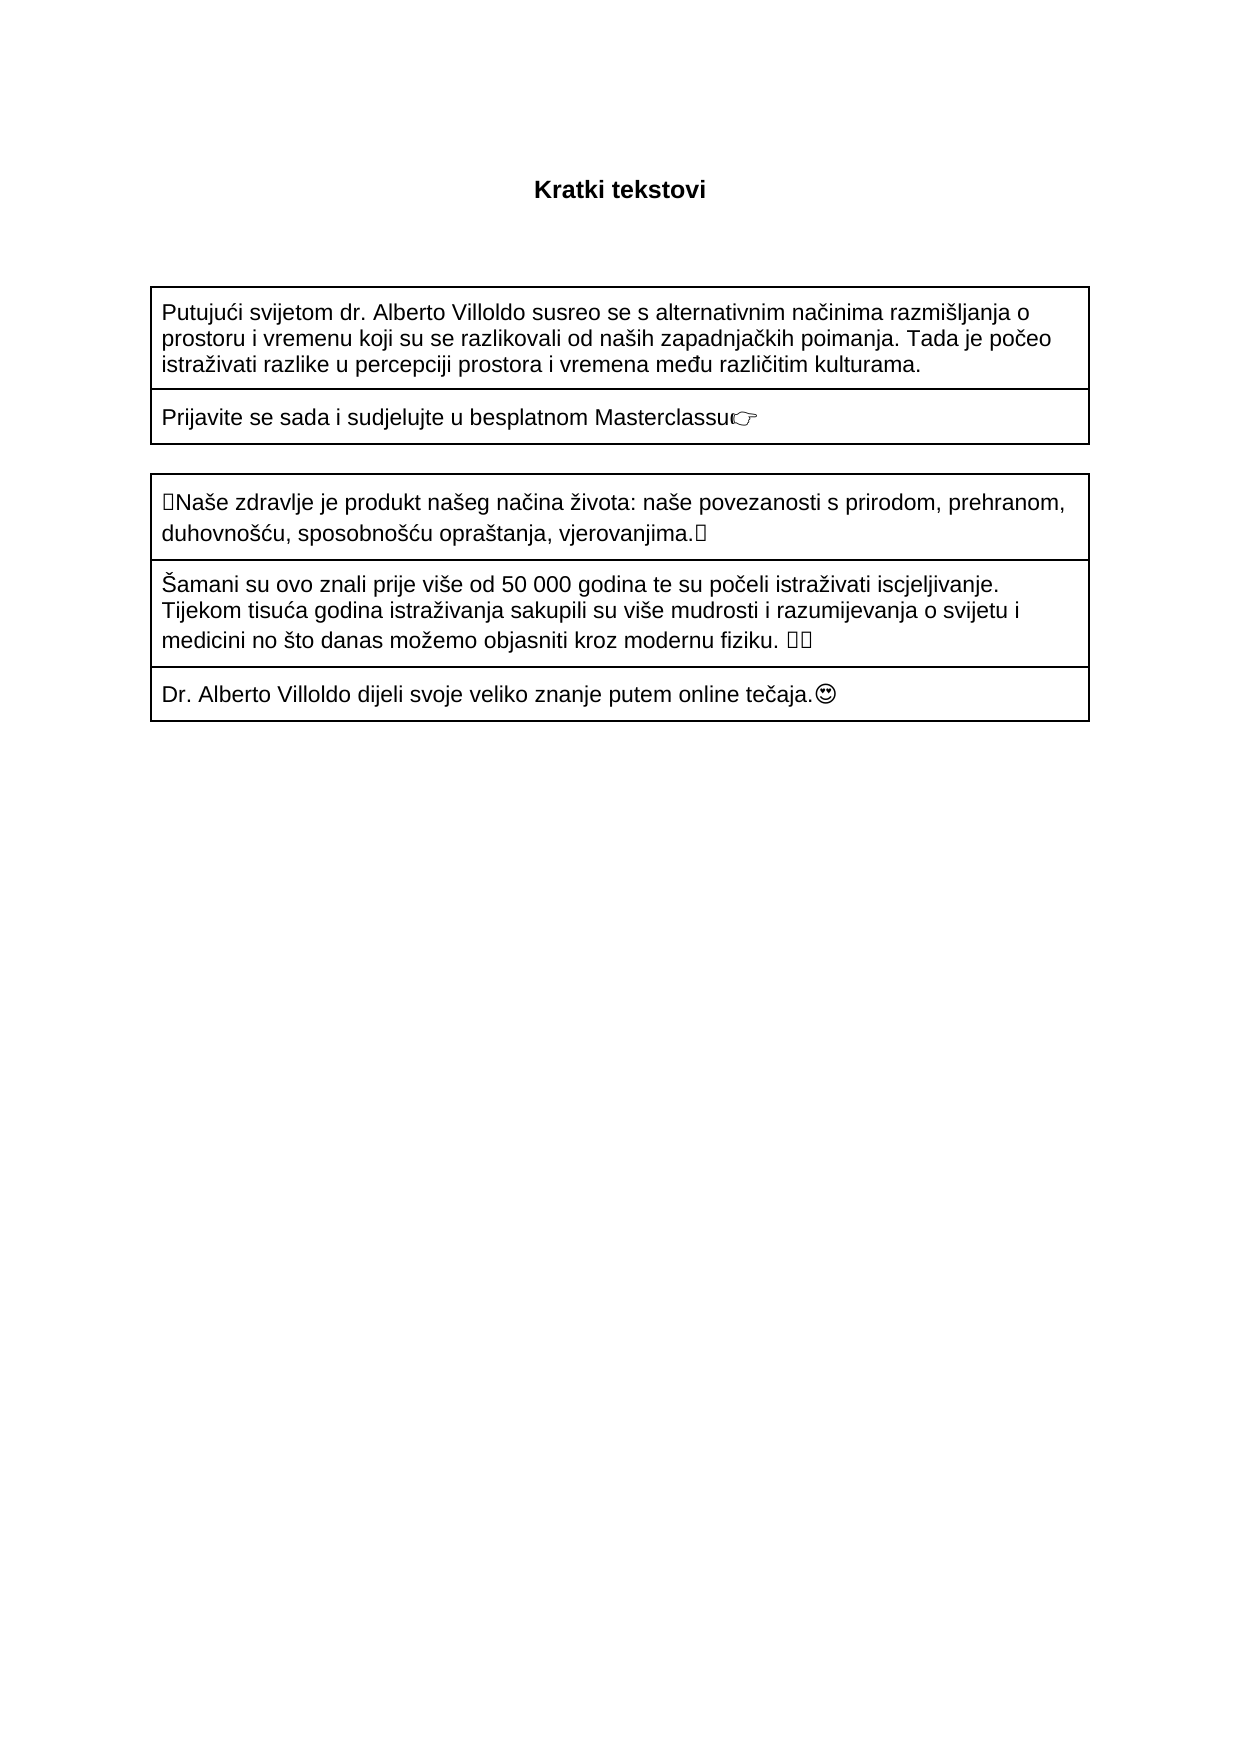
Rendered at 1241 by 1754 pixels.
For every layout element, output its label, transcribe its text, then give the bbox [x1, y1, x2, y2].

table_cell Prijavite se sada i sudjelujte u besplatnom Masterclassu👉 [152, 390, 1088, 442]
table_cell Šamani su ovo znali prije više od 50 000 godina te su počeli istraživati iscjeljivanje. Tijekom tisuća godina istraživanja sakupili su više mudrosti i razumijevanja o svijetu i medicini no što danas možemo objasniti kroz modernu fiziku. 👨‍🔬 [152, 561, 1088, 666]
table_cell Dr. Alberto Villoldo dijeli svoje veliko znanje putem online tečaja.😍 [152, 668, 1088, 720]
table_header 🌿Naše zdravlje je produkt našeg načina života: naše povezanosti s prirodom, prehranom, duhovnošću, sposobnošću opraštanja, vjerovanjima.🧘 [152, 475, 1088, 559]
text Kratki tekstovi [150, 175, 1090, 204]
table_header Putujući svijetom dr. Alberto Villoldo susreo se s alternativnim načinima razmišljanja o prostoru i vremenu koji su se razlikovali od naših zapadnjačkih poimanja. Tada je počeo istraživati razlike u percepciji prostora i vremena među različitim kulturama. [152, 288, 1088, 388]
